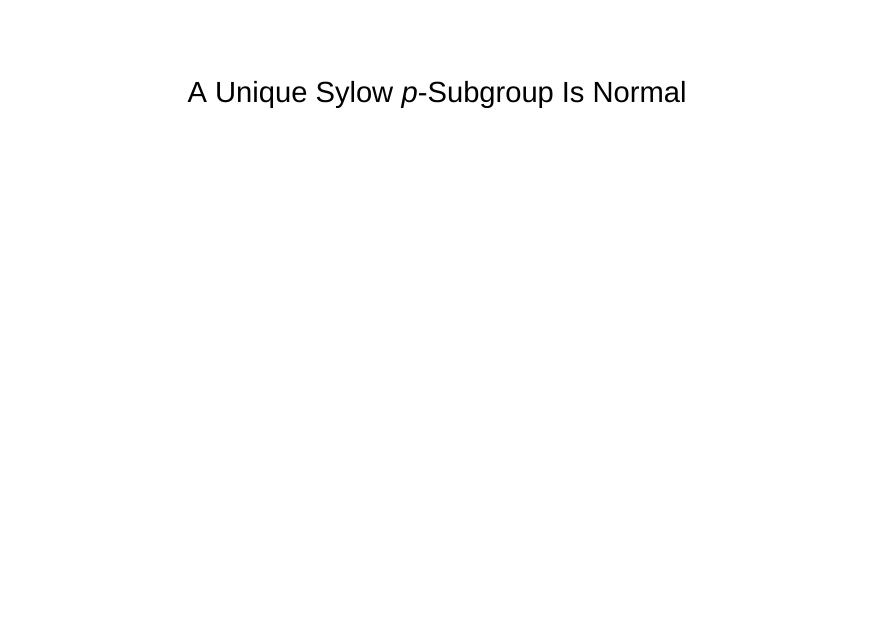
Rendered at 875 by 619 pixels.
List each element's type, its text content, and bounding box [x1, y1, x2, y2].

text A Unique Sylow p-Subgroup Is Normal [75, 75, 799, 108]
